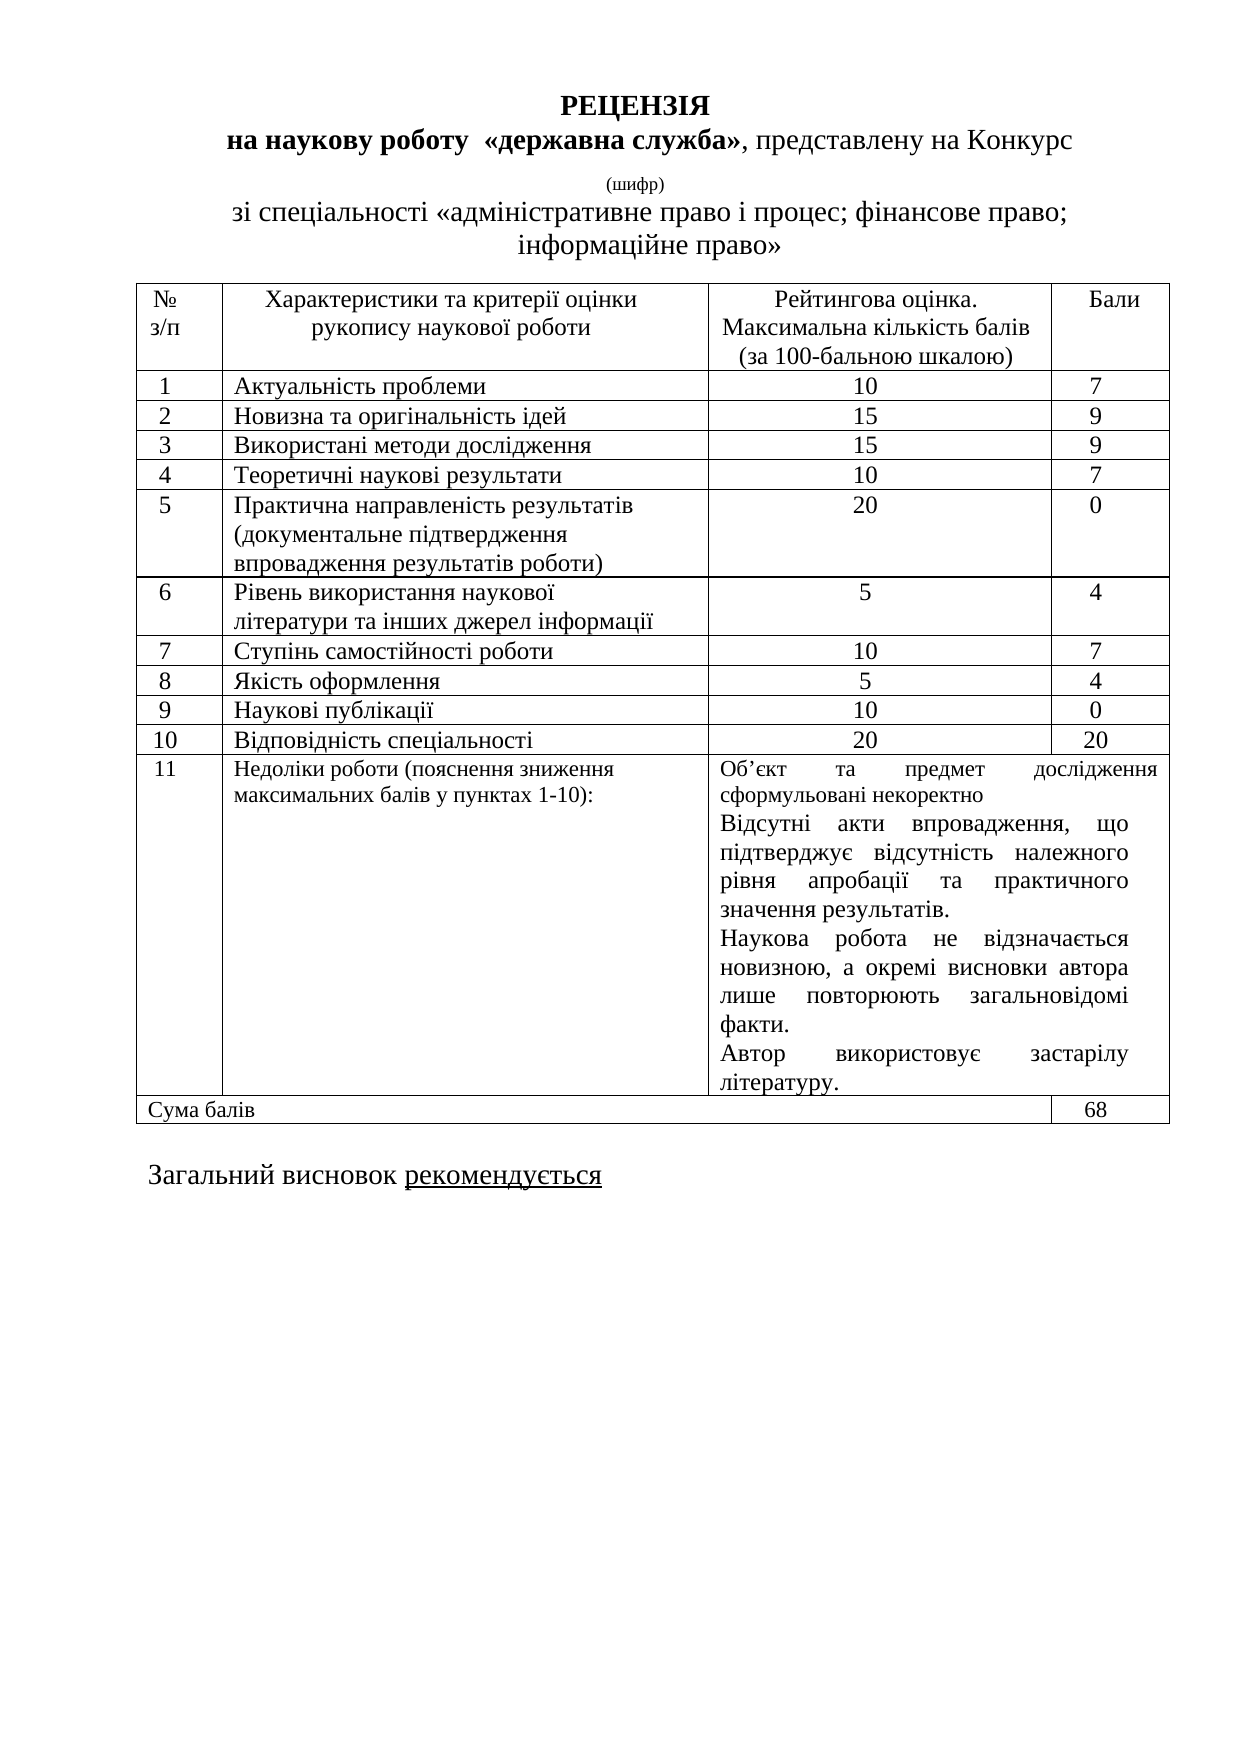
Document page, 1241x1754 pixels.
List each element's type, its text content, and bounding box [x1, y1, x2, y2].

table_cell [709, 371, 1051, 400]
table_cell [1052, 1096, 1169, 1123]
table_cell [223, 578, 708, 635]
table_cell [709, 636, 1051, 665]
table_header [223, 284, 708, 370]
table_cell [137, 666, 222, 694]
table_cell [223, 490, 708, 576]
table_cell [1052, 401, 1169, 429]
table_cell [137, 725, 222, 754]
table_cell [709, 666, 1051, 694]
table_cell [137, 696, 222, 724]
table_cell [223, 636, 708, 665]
text Загальний висновок рекомендується [148, 1157, 1152, 1191]
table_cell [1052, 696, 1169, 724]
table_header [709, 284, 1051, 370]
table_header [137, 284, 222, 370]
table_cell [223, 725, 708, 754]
text зі спеціальності «адміністративне право і процес; фінансове право; інформаційне право» [148, 194, 1152, 261]
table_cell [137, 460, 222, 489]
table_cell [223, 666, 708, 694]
text РЕЦЕНЗІЯ [148, 88, 1123, 122]
text на наукову роботу «державна служба», представлену на Конкурс [148, 122, 1152, 156]
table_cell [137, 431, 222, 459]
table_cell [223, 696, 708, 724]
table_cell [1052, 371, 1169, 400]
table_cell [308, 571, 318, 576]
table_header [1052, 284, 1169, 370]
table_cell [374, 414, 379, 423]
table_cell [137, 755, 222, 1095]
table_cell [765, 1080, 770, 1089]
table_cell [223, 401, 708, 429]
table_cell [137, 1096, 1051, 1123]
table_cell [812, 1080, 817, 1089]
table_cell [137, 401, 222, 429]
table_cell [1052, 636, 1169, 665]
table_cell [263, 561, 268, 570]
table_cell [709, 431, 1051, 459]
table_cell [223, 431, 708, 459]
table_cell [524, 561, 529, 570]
text (шифр) [148, 172, 1123, 194]
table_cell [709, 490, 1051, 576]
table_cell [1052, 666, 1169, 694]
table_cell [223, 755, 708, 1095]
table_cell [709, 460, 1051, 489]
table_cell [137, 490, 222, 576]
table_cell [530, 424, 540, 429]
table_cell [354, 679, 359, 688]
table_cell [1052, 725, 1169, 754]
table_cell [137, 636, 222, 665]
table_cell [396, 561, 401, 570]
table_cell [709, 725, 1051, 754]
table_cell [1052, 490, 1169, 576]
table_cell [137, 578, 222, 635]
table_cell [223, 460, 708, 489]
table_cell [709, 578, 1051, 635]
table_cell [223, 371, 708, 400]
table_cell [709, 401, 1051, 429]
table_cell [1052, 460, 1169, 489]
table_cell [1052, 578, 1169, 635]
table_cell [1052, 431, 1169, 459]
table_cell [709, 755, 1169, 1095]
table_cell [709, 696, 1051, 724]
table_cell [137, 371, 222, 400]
